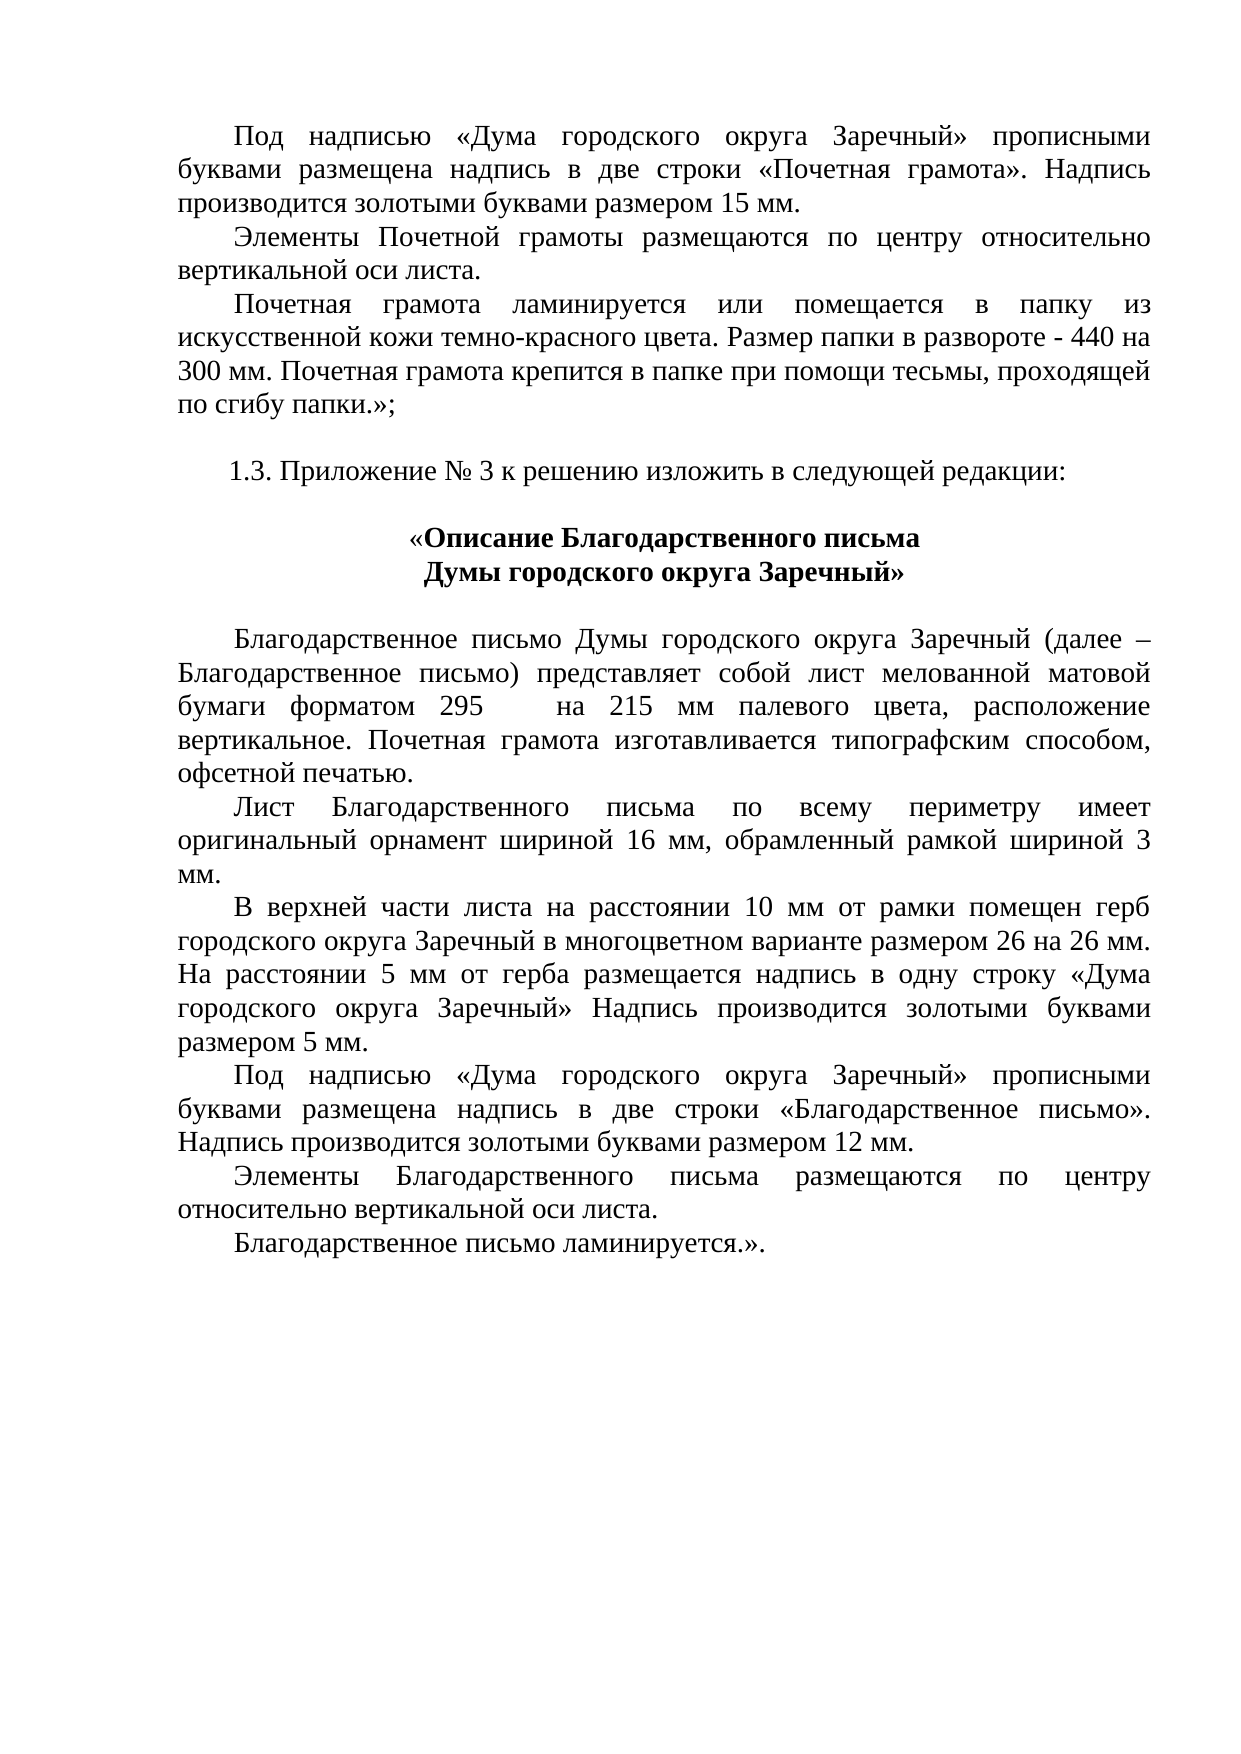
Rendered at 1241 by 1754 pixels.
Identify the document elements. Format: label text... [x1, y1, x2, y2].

text Элементы Благодарственного письма размещаются по центру относительно вертикальной оси листа. [177, 1158, 1152, 1225]
text Почетная грамота ламинируется или помещается в папку из искусственной кожи темно-красного цвета. Размер папки в развороте - 440 на 300 мм. Почетная грамота крепится в папке при помощи тесьмы, проходящей по сгибу папки.»; [177, 286, 1152, 420]
text В верхней части листа на расстоянии 10 мм от рамки помещен герб городского округа Заречный в многоцветном варианте размером 26 на 26 мм. На расстоянии 5 мм от герба размещается надпись в одну строку «Дума городского округа Заречный» Надпись производится золотыми буквами размером 5 мм. [177, 889, 1152, 1057]
text Думы городского округа Заречный» [177, 554, 1152, 588]
text Под надписью «Дума городского округа Заречный» прописными буквами размещена надпись в две строки «Почетная грамота». Надпись производится золотыми буквами размером 15 мм. [177, 118, 1152, 219]
text Лист Благодарственного письма по всему периметру имеет оригинальный орнамент шириной 16 мм, обрамленный рамкой шириной 3 мм. [177, 789, 1152, 889]
text Благодарственное письмо ламинируется.». [177, 1225, 1152, 1258]
text Под надписью «Дума городского округа Заречный» прописными буквами размещена надпись в две строки «Благодарственное письмо». Надпись производится золотыми буквами размером 12 мм. [177, 1057, 1152, 1158]
text 1.3. Приложение № 3 к решению изложить в следующей редакции: [177, 453, 1152, 487]
text Элементы Почетной грамоты размещаются по центру относительно вертикальной оси листа. [177, 219, 1152, 286]
text Благодарственное письмо Думы городского округа Заречный (далее – Благодарственное письмо) представляет собой лист мелованной матовой бумаги форматом 295 на 215 мм палевого цвета, расположение вертикальное. Почетная грамота изготавливается типографским способом, офсетной печатью. [177, 621, 1152, 789]
text «Описание Благодарственного письма [177, 521, 1152, 554]
